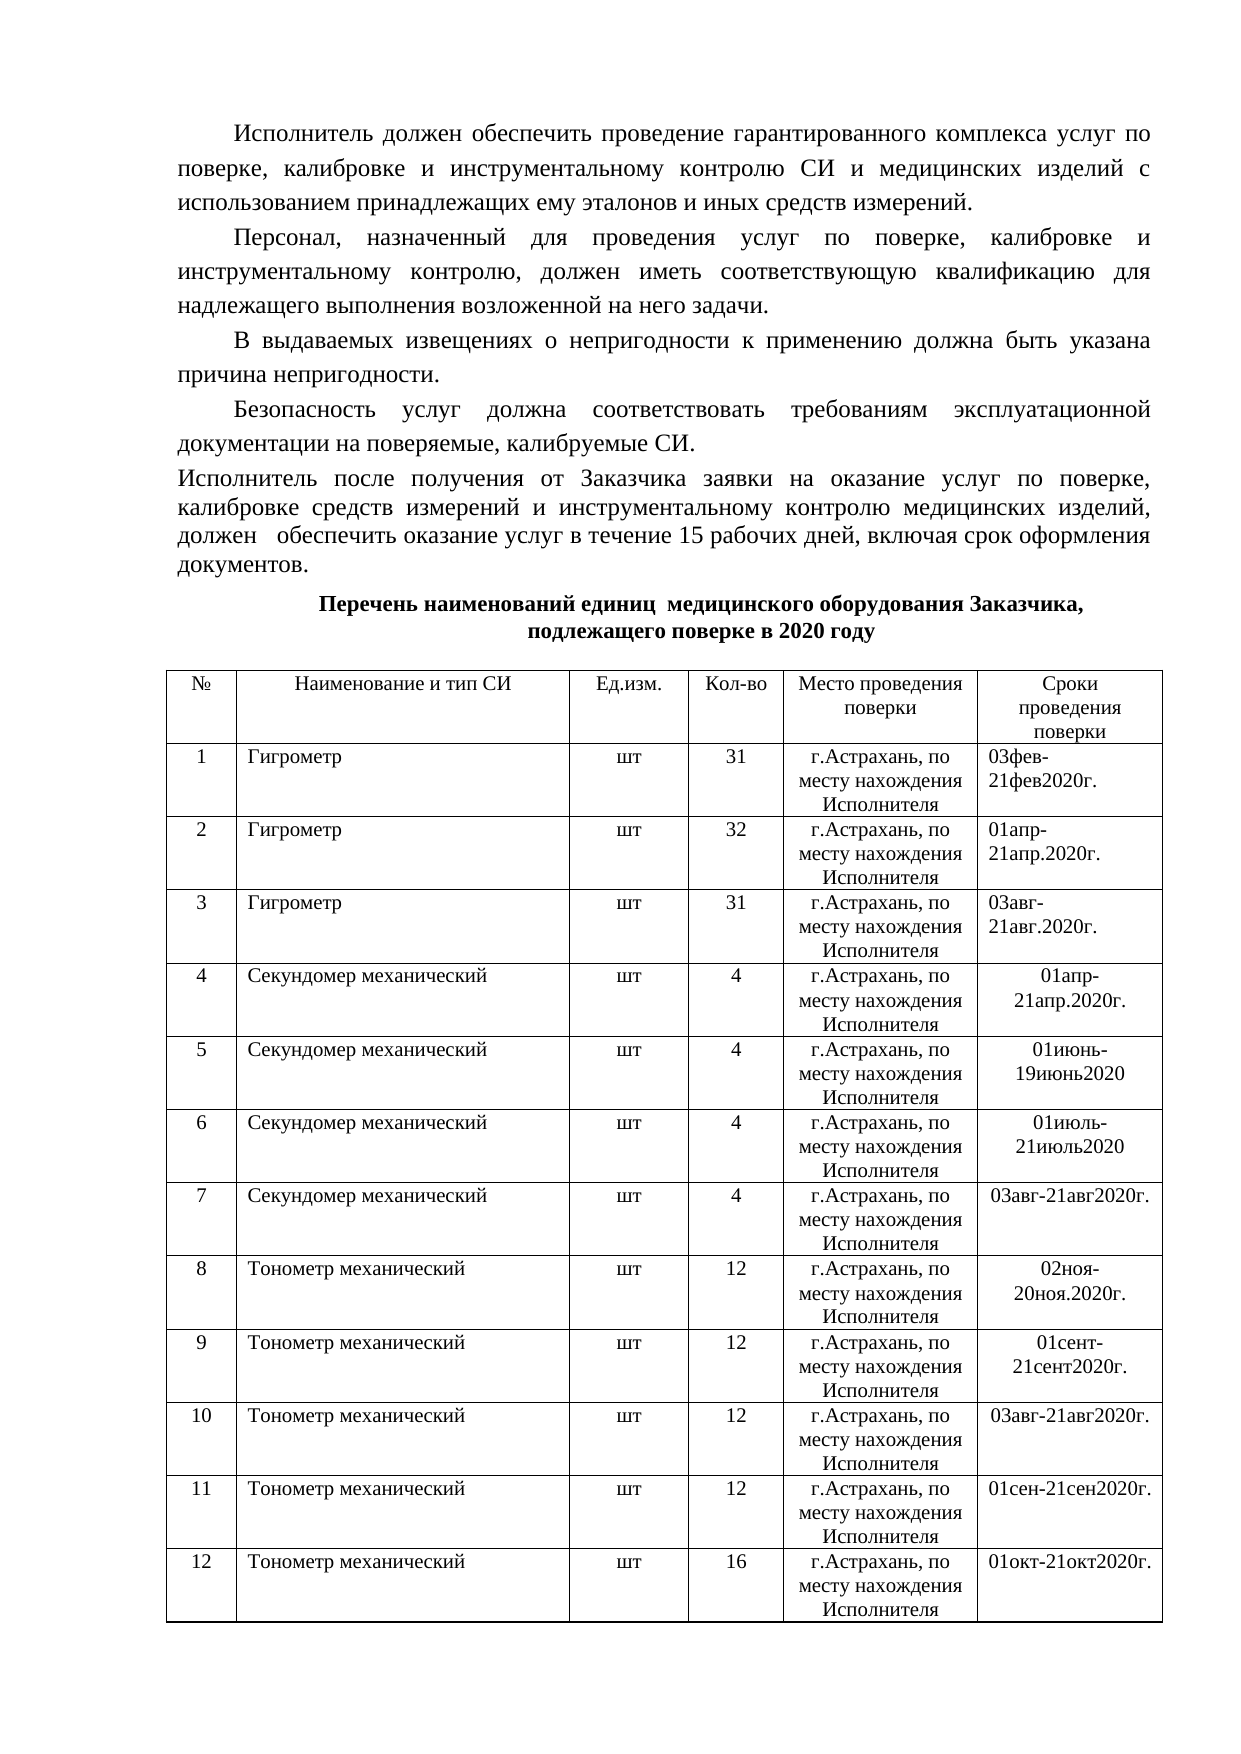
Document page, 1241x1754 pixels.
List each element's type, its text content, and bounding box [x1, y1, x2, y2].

table_cell Секундомер механический [237, 1183, 569, 1255]
table_cell Тонометр механический [237, 1403, 569, 1475]
table_cell шт [570, 1110, 688, 1182]
table_cell 12 [689, 1330, 783, 1402]
table_cell 12 [167, 1549, 236, 1621]
table_cell 10 [167, 1403, 236, 1475]
table_cell 16 [689, 1549, 783, 1621]
text В выдаваемых извещениях о непригодности к применению должна быть указана причина непригодности. [177, 325, 1152, 388]
table_cell Тонометр механический [237, 1476, 569, 1548]
table_cell шт [570, 1476, 688, 1548]
text Безопасность услуг должна соответствовать требованиям эксплуатационной документации на поверяемые, калибруемые СИ. [177, 394, 1152, 457]
table_cell г.Астрахань, по месту нахождения Исполнителя [784, 817, 977, 889]
table_cell Секундомер механический [237, 964, 569, 1036]
table_cell шт [570, 964, 688, 1036]
table_cell 01апр-21апр.2020г. [978, 964, 1162, 1036]
table_cell г.Астрахань, по месту нахождения Исполнителя [784, 964, 977, 1036]
table_cell 2 [167, 817, 236, 889]
table_cell Гигрометр [237, 744, 569, 816]
table_cell 03фев-21фев2020г. [978, 744, 1162, 816]
table_cell 11 [167, 1476, 236, 1548]
table_cell г.Астрахань, по месту нахождения Исполнителя [784, 1330, 977, 1402]
table_cell 6 [167, 1110, 236, 1182]
table_cell 4 [689, 1037, 783, 1109]
table_cell 31 [689, 890, 783, 962]
table_cell 12 [689, 1476, 783, 1548]
table_cell 03авг-21авг.2020г. [978, 890, 1162, 962]
table_header Ед.изм. [570, 671, 688, 743]
table_cell г.Астрахань, по месту нахождения Исполнителя [784, 744, 977, 816]
table_cell г.Астрахань, по месту нахождения Исполнителя [784, 1256, 977, 1328]
table_cell 32 [689, 817, 783, 889]
table_cell шт [570, 1037, 688, 1109]
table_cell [784, 1476, 977, 1548]
table_cell Гигрометр [237, 890, 569, 962]
table_cell г.Астрахань, по месту нахождения Исполнителя [784, 890, 977, 962]
table_cell 4 [689, 1110, 783, 1182]
table_header Сроки проведения поверки [978, 671, 1162, 743]
text Исполнитель после получения от Заказчика заявки на оказание услуг по поверке, калибровке средств измерений и инструментальному контролю медицинских изделий, должен обеспечить оказание услуг в течение 15 рабочих дней, включая срок оформления документов. [177, 463, 1152, 578]
table_cell 01апр-21апр.2020г. [978, 817, 1162, 889]
table_cell 02ноя-20ноя.2020г. [978, 1256, 1162, 1328]
table_cell г.Астрахань, по месту нахождения Исполнителя [784, 1183, 977, 1255]
table_header Наименование и тип СИ [237, 671, 569, 743]
table_cell Тонометр механический [237, 1256, 569, 1328]
table_cell 4 [689, 1183, 783, 1255]
table_cell шт [570, 817, 688, 889]
table_cell 9 [167, 1330, 236, 1402]
table_cell Гигрометр [237, 817, 569, 889]
table_cell г.Астрахань, по месту нахождения Исполнителя [784, 1037, 977, 1109]
table_cell шт [570, 1256, 688, 1328]
table_cell шт [570, 1549, 688, 1621]
table_cell 01сент-21сент2020г. [978, 1330, 1162, 1402]
table_cell 01июнь-19июнь2020 [978, 1037, 1162, 1109]
table_cell г.Астрахань, по месту нахождения Исполнителя [784, 1403, 977, 1475]
table_cell шт [570, 744, 688, 816]
table_cell г.Астрахань, по месту нахождения Исполнителя [784, 1110, 977, 1182]
text Персонал, назначенный для проведения услуг по поверке, калибровке и инструментальному контролю, должен иметь соответствующую квалификацию для надлежащего выполнения возложенной на него задачи. [177, 222, 1152, 319]
table_cell Секундомер механический [237, 1037, 569, 1109]
table_cell 4 [167, 964, 236, 1036]
table_cell 31 [689, 744, 783, 816]
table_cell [784, 1549, 977, 1621]
list Перечень наименований единиц медицинского оборудования Заказчика, подлежащего поверке в 2020 году [251, 590, 1152, 643]
table_cell шт [570, 1330, 688, 1402]
table_cell шт [570, 890, 688, 962]
table_header Место проведения поверки [784, 671, 977, 743]
table_cell 03авг-21авг2020г. [978, 1403, 1162, 1475]
table_cell Секундомер механический [237, 1110, 569, 1182]
table_cell Тонометр механический [237, 1330, 569, 1402]
table_cell 01окт-21окт2020г. [978, 1549, 1162, 1621]
table_cell шт [570, 1403, 688, 1475]
table_cell шт [570, 1183, 688, 1255]
table_cell 5 [167, 1037, 236, 1109]
table_header Кол-во [689, 671, 783, 743]
table_cell 12 [689, 1256, 783, 1328]
table_cell 3 [167, 890, 236, 962]
table_cell 1 [167, 744, 236, 816]
text Исполнитель должен обеспечить проведение гарантированного комплекса услуг по поверке, калибровке и инструментальному контролю СИ и медицинских изделий с использованием принадлежащих ему эталонов и иных средств измерений. [177, 118, 1152, 216]
table_cell 8 [167, 1256, 236, 1328]
table_cell Тонометр механический [237, 1549, 569, 1621]
table_cell 7 [167, 1183, 236, 1255]
table_cell 4 [689, 964, 783, 1036]
table_cell 12 [689, 1403, 783, 1475]
table_header № [167, 671, 236, 743]
table_cell 01сен-21сен2020г. [978, 1476, 1162, 1548]
table_cell 01июль-21июль2020 [978, 1110, 1162, 1182]
table_cell 03авг-21авг2020г. [978, 1183, 1162, 1255]
